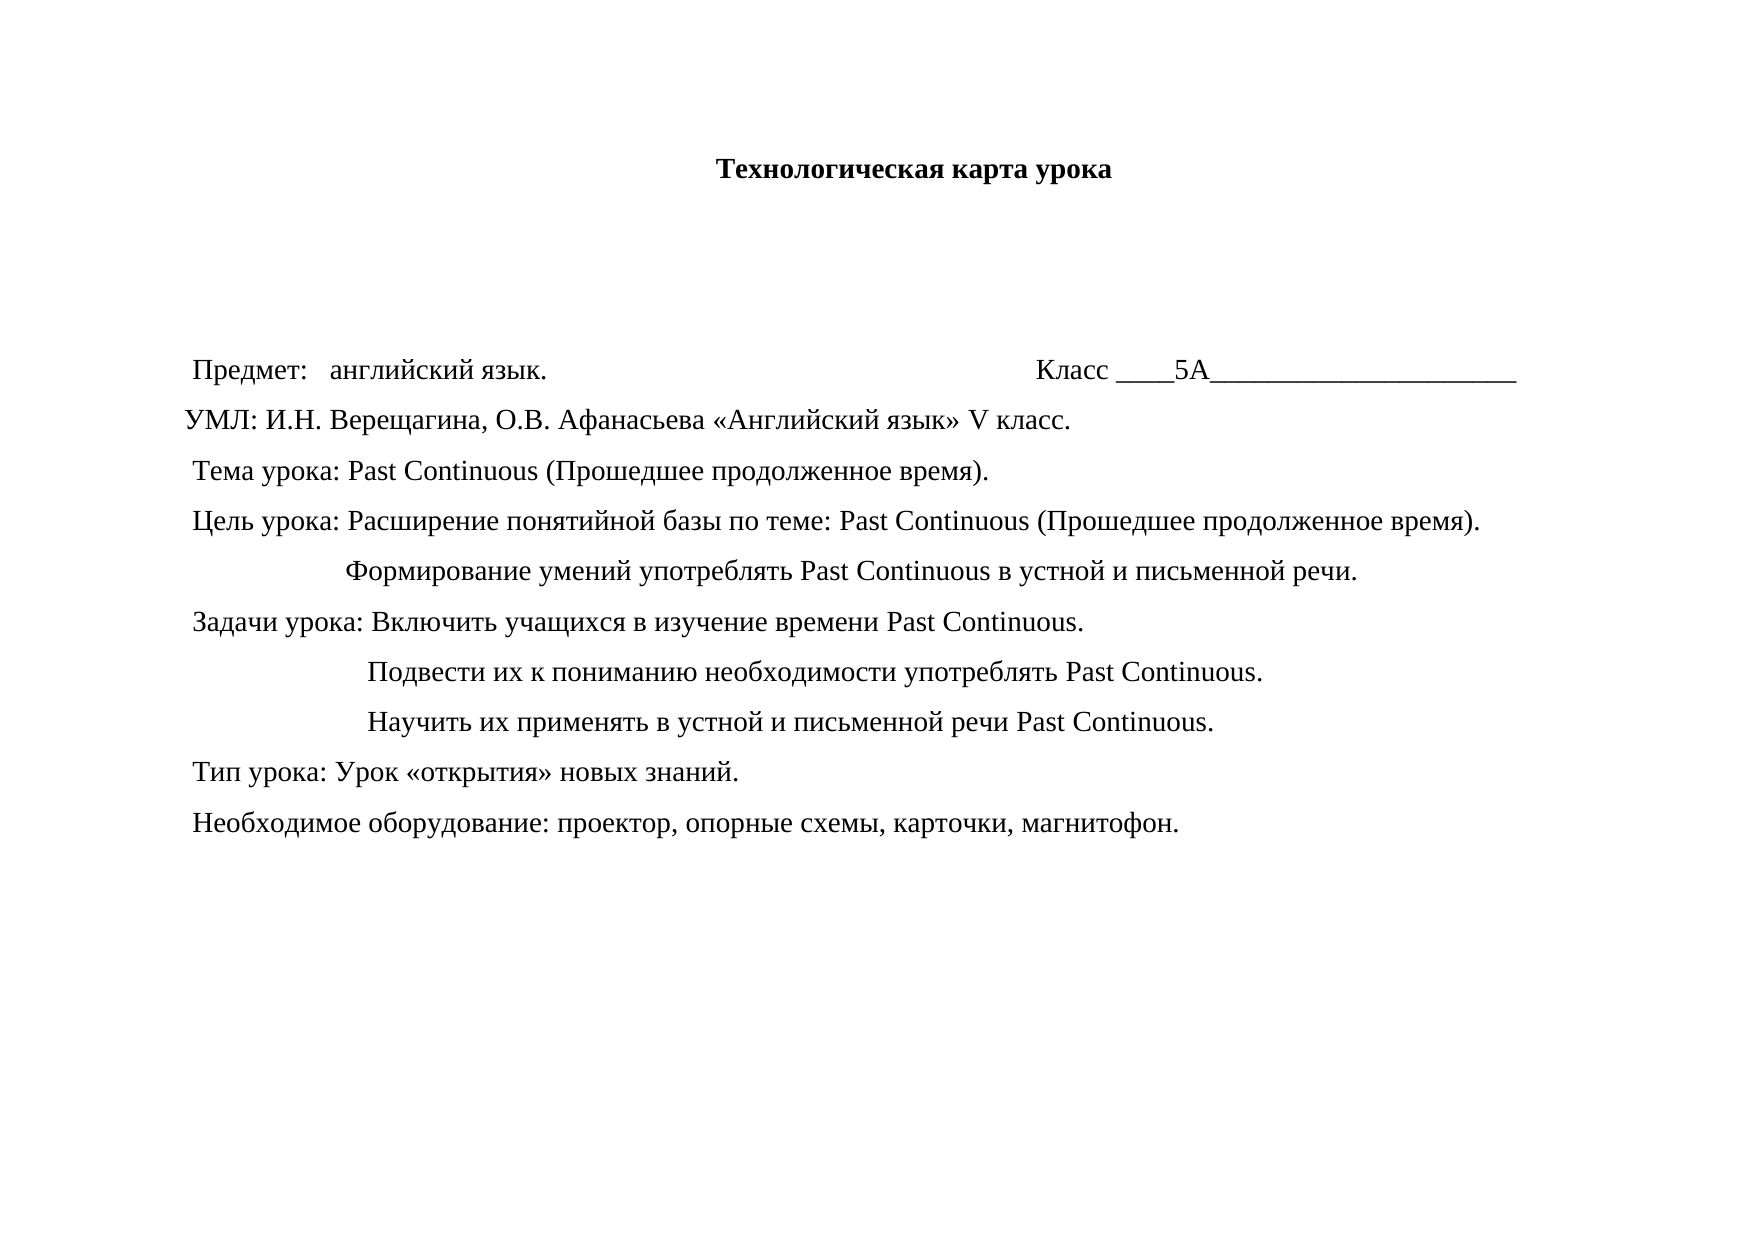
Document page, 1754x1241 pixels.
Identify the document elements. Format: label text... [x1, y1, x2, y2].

text Необходимое оборудование: проектор, опорные схемы, карточки, магнитофон. [118, 805, 1636, 838]
text Научить их применять в устной и письменной речи Past Continuous. [118, 704, 1636, 738]
text Технологическая карта урока [192, 151, 1636, 184]
text Тип урока: Урок «открытия» новых знаний. [118, 754, 1636, 788]
text УМЛ: И.Н. Верещагина, О.В. Афанасьева «Английский язык» V класс. [118, 402, 1636, 436]
text Предмет: английский язык. Класс ____5А_____________________ [118, 352, 1636, 386]
text Тема урока: Past Continuous (Прошедшее продолженное время). [118, 453, 1636, 486]
text Цель урока: Расширение понятийной базы по теме: Past Continuous (Прошедшее продолженное время). [118, 503, 1636, 537]
text Формирование умений употреблять Past Continuous в устной и письменной речи. [118, 553, 1636, 587]
text Подвести их к пониманию необходимости употреблять Past Continuous. [118, 654, 1636, 687]
text Задачи урока: Включить учащихся в изучение времени Past Continuous. [118, 604, 1636, 637]
